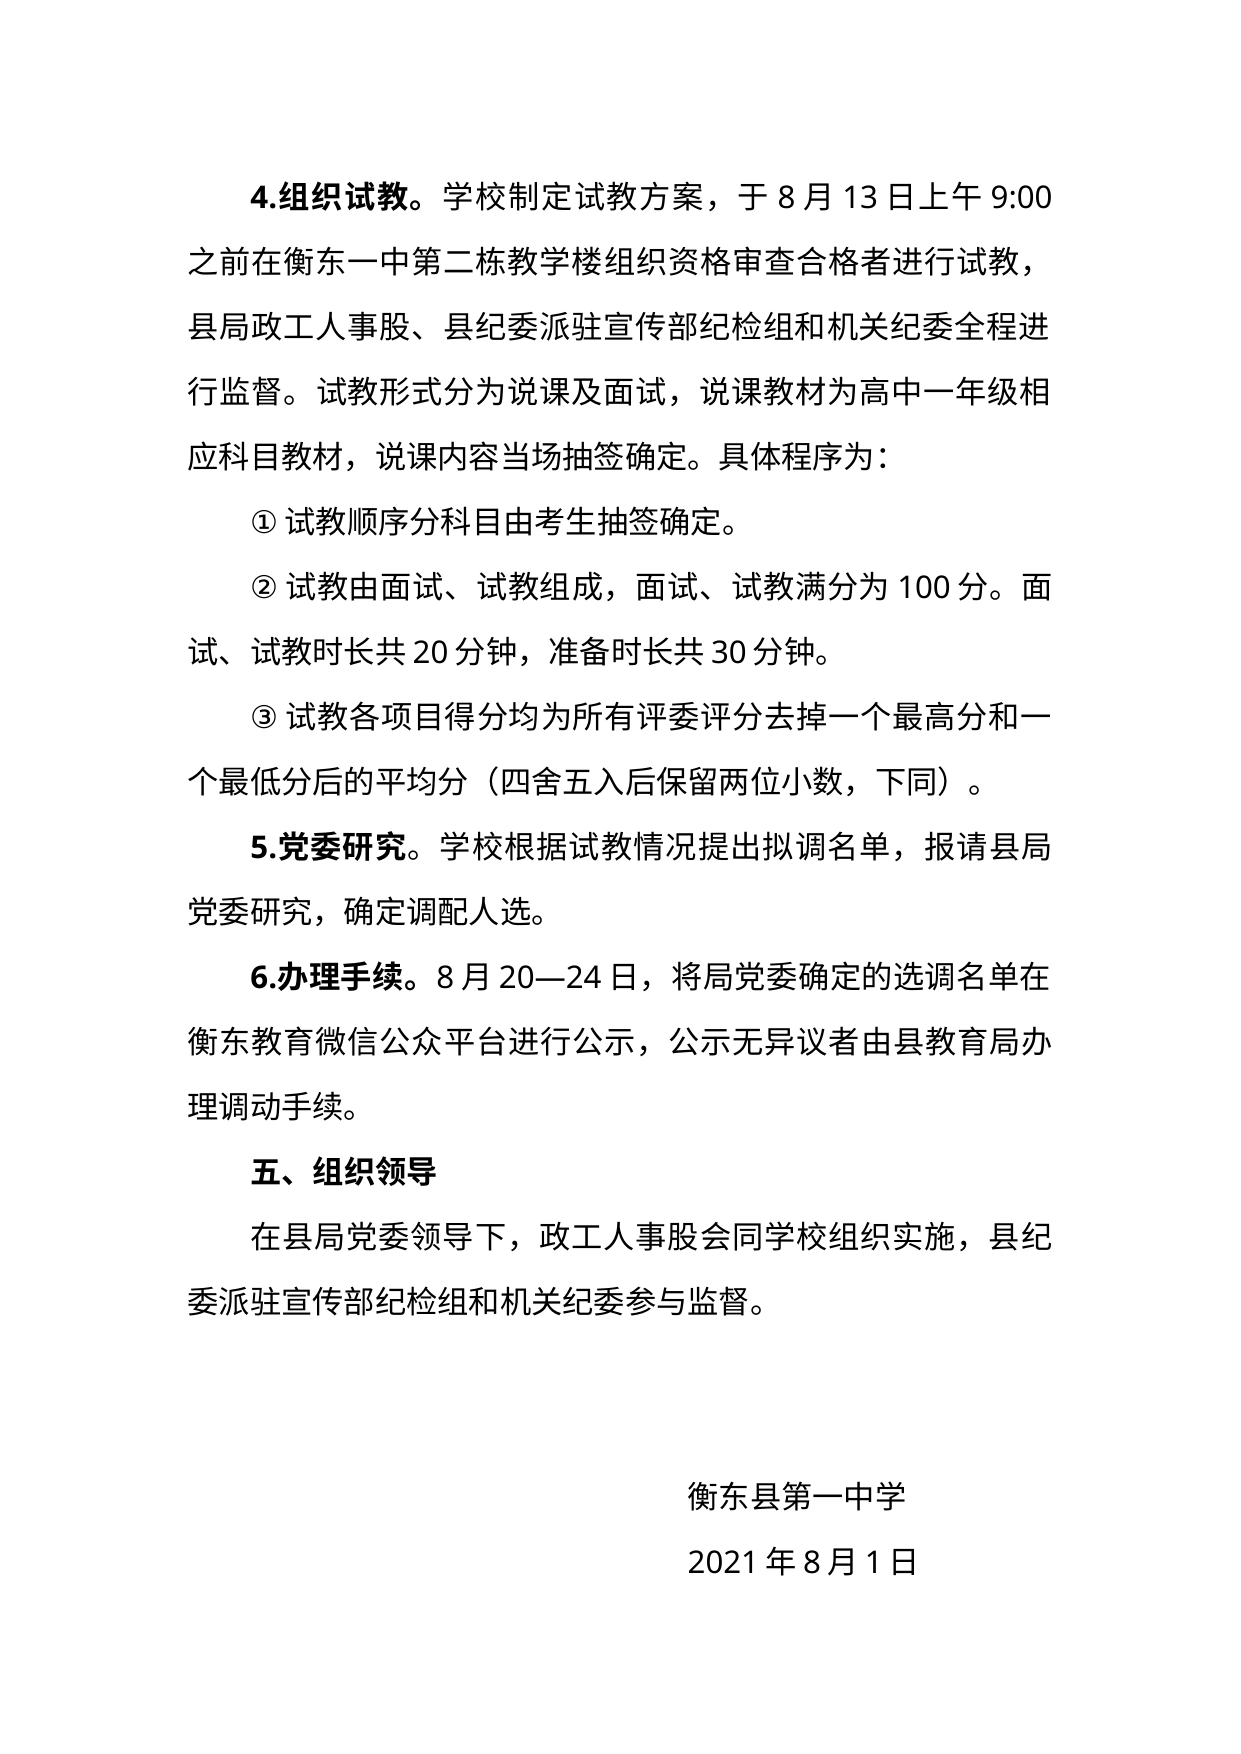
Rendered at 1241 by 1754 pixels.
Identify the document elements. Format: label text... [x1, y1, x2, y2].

text 在县局党委领导下，政工人事股会同学校组织实施，县纪委派驻宣传部纪检组和机关纪委参与监督。 [187, 1202, 1053, 1332]
text ①试教顺序分科目由考生抽签确定。 [187, 487, 1053, 552]
text 2021年8月1日 [187, 1527, 1053, 1592]
text 五、组织领导 [187, 1137, 1053, 1202]
text ②试教由面试、试教组成，面试、试教满分为100分。面试、试教时长共20分钟，准备时长共30分钟。 [187, 552, 1053, 682]
text 5.党委研究。学校根据试教情况提出拟调名单，报请县局党委研究，确定调配人选。 [187, 812, 1053, 942]
text 衡东县第一中学 [187, 1462, 1053, 1527]
text 6.办理手续。8月20—24日，将局党委确定的选调名单在衡东教育微信公众平台进行公示，公示无异议者由县教育局办理调动手续。 [187, 942, 1053, 1137]
text ③试教各项目得分均为所有评委评分去掉一个最高分和一个最低分后的平均分（四舍五入后保留两位小数，下同）。 [187, 682, 1053, 812]
text 4.组织试教。学校制定试教方案，于8月13日上午9:00之前在衡东一中第二栋教学楼组织资格审查合格者进行试教，县局政工人事股、县纪委派驻宣传部纪检组和机关纪委全程进行监督。试教形式分为说课及面试，说课教材为高中一年级相应科目教材，说课内容当场抽签确定。具体程序为： [187, 162, 1053, 487]
